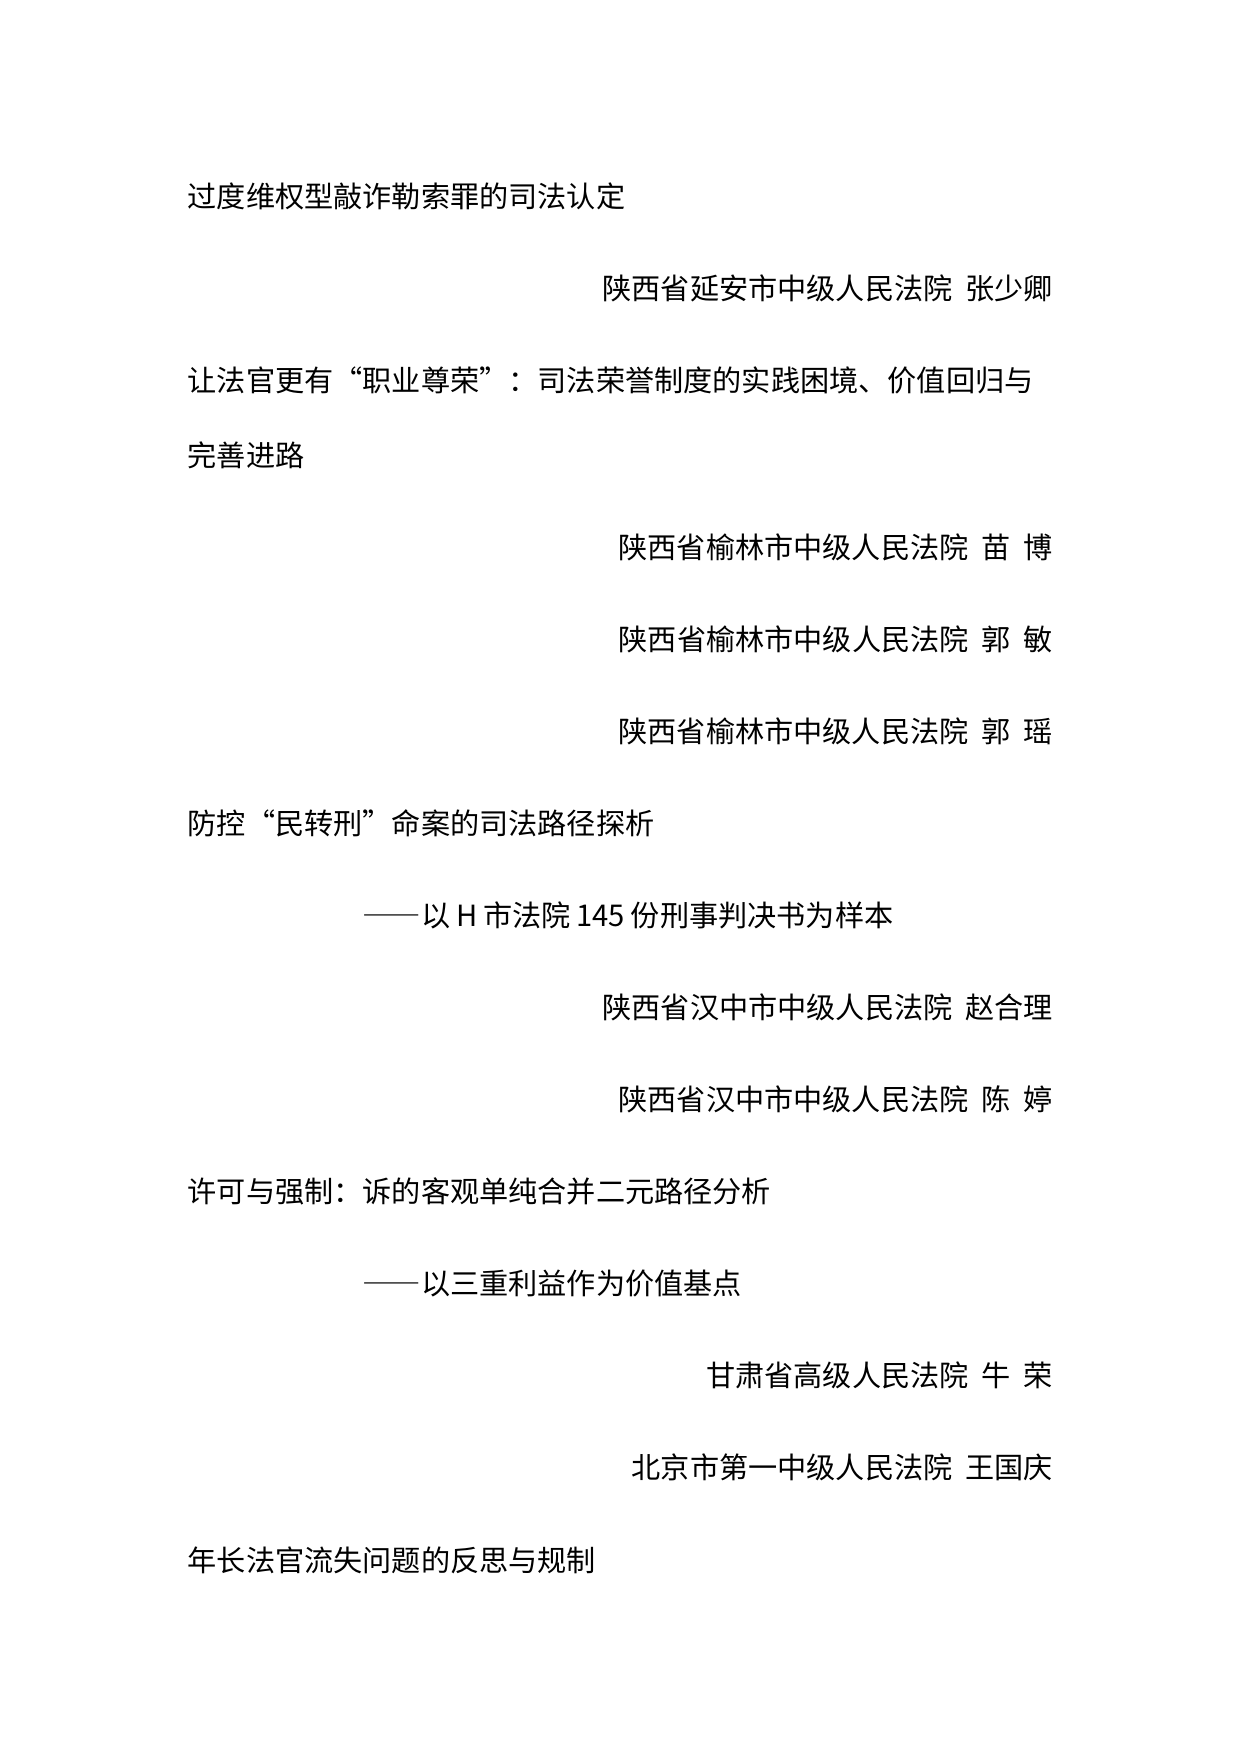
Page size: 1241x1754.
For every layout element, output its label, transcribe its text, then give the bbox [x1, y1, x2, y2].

text 许可与强制：诉的客观单纯合并二元路径分析 [187, 1157, 1053, 1222]
text 让法官更有“职业尊荣”：司法荣誉制度的实践困境、价值回归与完善进路 [187, 346, 1053, 486]
text 陕西省榆林市中级人民法院 郭 敏 [187, 605, 1053, 670]
text 陕西省榆林市中级人民法院 苗 博 [187, 513, 1053, 578]
text 陕西省汉中市中级人民法院 赵合理 [187, 973, 1053, 1038]
text 北京市第一中级人民法院 王国庆 [187, 1434, 1053, 1499]
text ——以三重利益作为价值基点 [187, 1249, 1053, 1314]
text 年长法官流失问题的反思与规制 [187, 1526, 1053, 1591]
text ——以H市法院145份刑事判决书为样本 [187, 881, 1053, 946]
text 防控“民转刑”命案的司法路径探析 [187, 789, 1053, 854]
text 过度维权型敲诈勒索罪的司法认定 [187, 162, 1053, 227]
text 陕西省汉中市中级人民法院 陈 婷 [187, 1065, 1053, 1130]
text 陕西省榆林市中级人民法院 郭 瑶 [187, 697, 1053, 762]
text 陕西省延安市中级人民法院 张少卿 [187, 254, 1053, 319]
text 甘肃省高级人民法院 牛 荣 [187, 1342, 1053, 1407]
